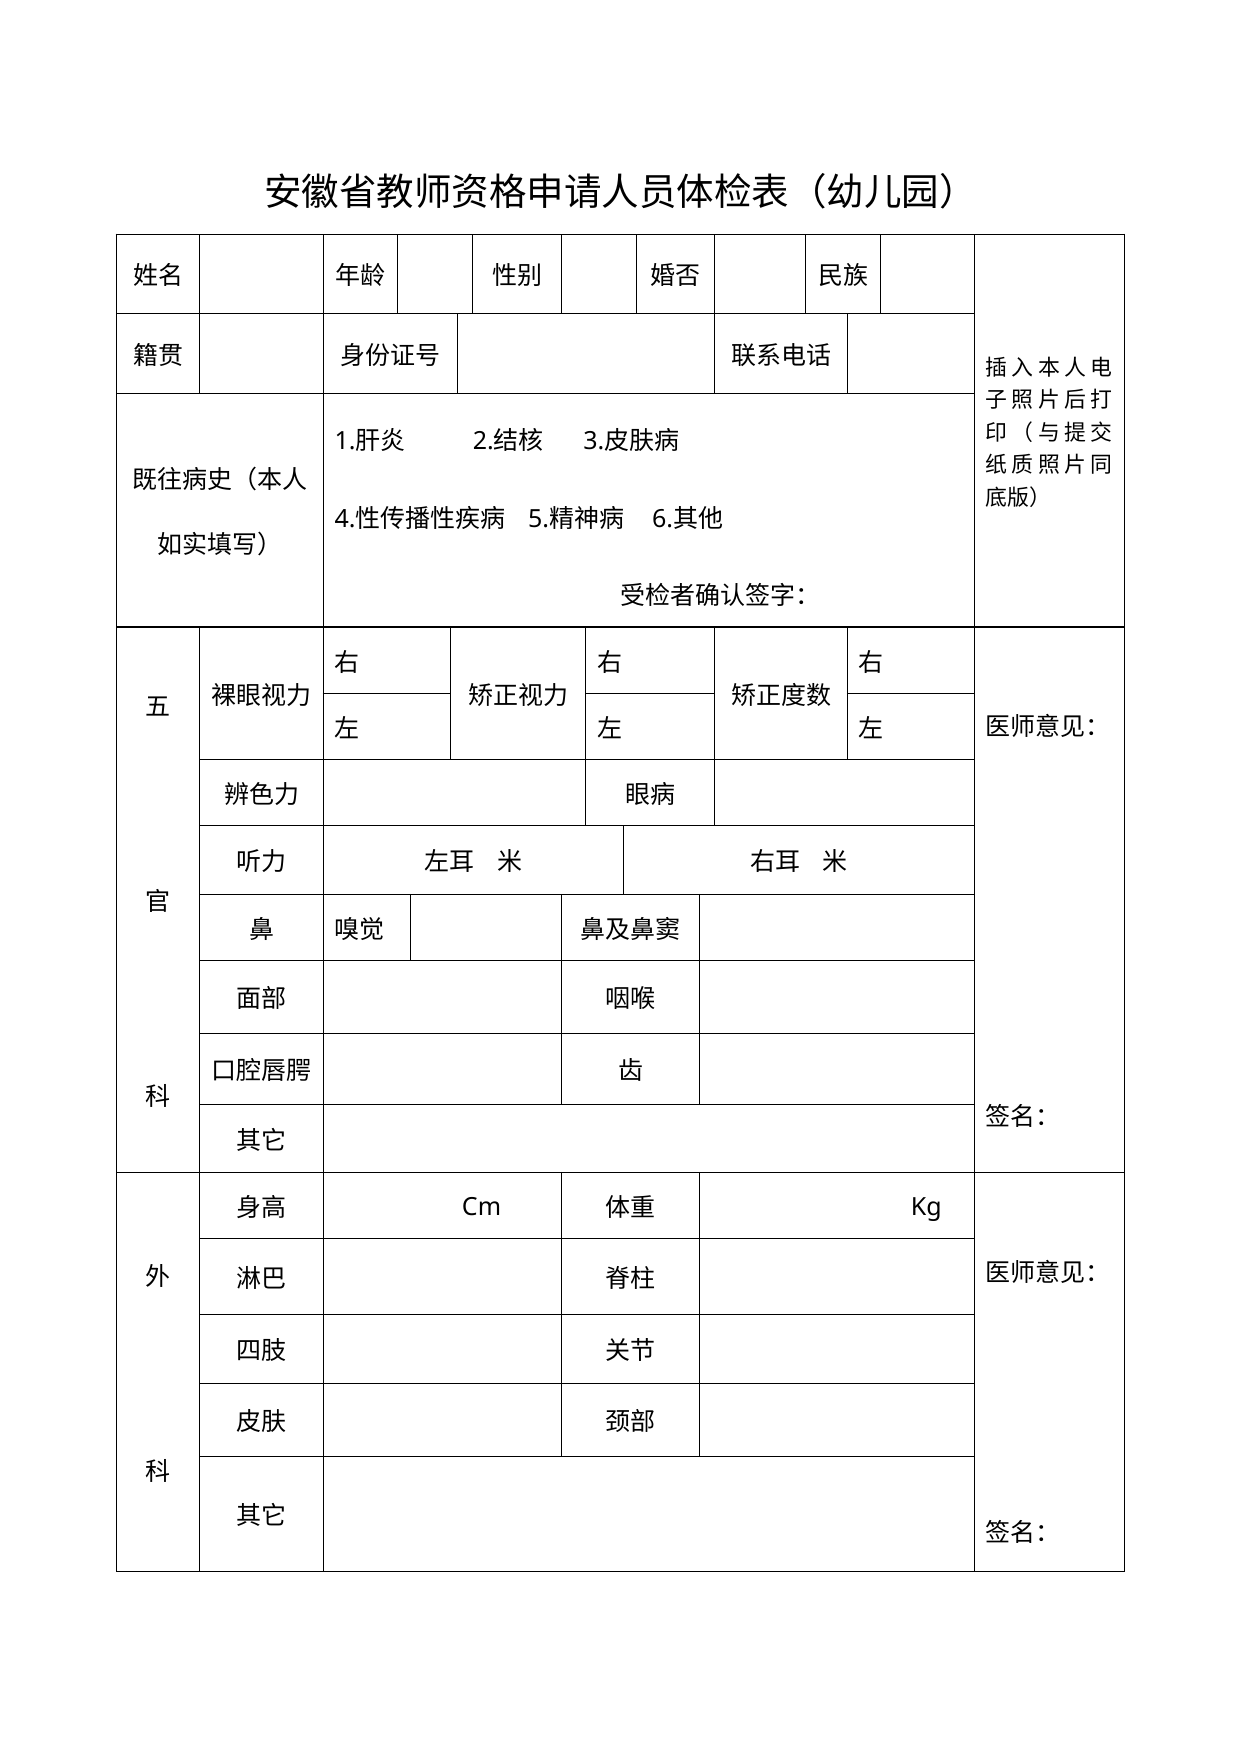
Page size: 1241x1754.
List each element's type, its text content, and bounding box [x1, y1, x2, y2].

table_cell 身份证号 [324, 314, 457, 393]
table_cell 右 [848, 628, 974, 693]
table_cell 眼病 [586, 760, 714, 825]
table_cell 咽喉 [562, 961, 699, 1033]
table_cell [324, 1457, 974, 1571]
table_cell [848, 314, 974, 393]
table_cell [324, 961, 561, 1033]
table_cell [700, 1239, 974, 1313]
table_header 民族 [806, 235, 880, 313]
table_cell 鼻 [200, 895, 323, 960]
table_cell 体重 [562, 1173, 699, 1238]
table_cell 矫正视力 [451, 628, 585, 759]
table_cell 既往病史（本人 如实填写） [117, 394, 323, 626]
table_cell 听力 [200, 826, 323, 894]
table_cell 左 [324, 694, 450, 759]
table_header [881, 235, 974, 313]
table_cell 矫正度数 [715, 628, 847, 759]
table_cell 脊柱 [562, 1239, 699, 1313]
table_cell 颈部 [562, 1384, 699, 1456]
table_cell 其它 [200, 1457, 323, 1571]
table_cell [700, 1384, 974, 1456]
table_cell 面部 [200, 961, 323, 1033]
table_cell 身高 [200, 1173, 323, 1238]
table_cell 右耳 米 [624, 826, 974, 894]
table_cell [700, 895, 974, 960]
table_header [562, 235, 636, 313]
table_cell [700, 961, 974, 1033]
table_cell 鼻及鼻窦 [562, 895, 699, 960]
table_cell 关节 [562, 1315, 699, 1383]
table_cell 籍贯 [117, 314, 199, 393]
table_cell 右 [324, 628, 450, 693]
table_cell 皮肤 [200, 1384, 323, 1456]
table_cell 医师意见： 签名： [975, 1173, 1124, 1571]
table_cell [458, 314, 714, 393]
table_cell [411, 895, 561, 960]
table_cell 1.肝炎 2.结核 3.皮肤病 4.性传播性疾病 5.精神病 6.其他 受检者确认签字： [324, 394, 974, 626]
table_cell Cm [324, 1173, 561, 1238]
table_cell [324, 1315, 561, 1383]
table_cell 淋巴 [200, 1239, 323, 1313]
table_header 性别 [473, 235, 561, 313]
table_cell 口腔唇腭 [200, 1034, 323, 1104]
table_header [200, 235, 323, 313]
table_cell 四肢 [200, 1315, 323, 1383]
table_cell 左耳 米 [324, 826, 623, 894]
table_cell [700, 1034, 974, 1104]
table_cell 左 [586, 694, 714, 759]
table_cell Kg [700, 1173, 974, 1238]
table_cell [324, 1384, 561, 1456]
table_cell 医师意见： 签名： [975, 628, 1124, 1172]
table_cell 五 官 科 [117, 628, 199, 1172]
table_header 年龄 [324, 235, 397, 313]
table_header 插入本人电子照片后打印（与提交纸质照片同底版） [975, 235, 1124, 626]
table_cell 辨色力 [200, 760, 323, 825]
table_header 婚否 [637, 235, 714, 313]
table_cell [200, 314, 323, 393]
table_header [715, 235, 805, 313]
table_cell [324, 1239, 561, 1313]
table_cell [715, 760, 974, 825]
table_cell 外 科 [117, 1173, 199, 1571]
table_cell [324, 760, 585, 825]
table_cell 左 [848, 694, 974, 759]
table_cell 裸眼视力 [200, 628, 323, 759]
table_cell [324, 1034, 561, 1104]
table_cell 右 [586, 628, 714, 693]
table_cell [324, 1105, 974, 1172]
table_cell 联系电话 [715, 314, 847, 393]
table_cell 其它 [200, 1105, 323, 1172]
table_header [398, 235, 472, 313]
table_cell 嗅觉 [324, 895, 410, 960]
text 安徽省教师资格申请人员体检表（幼儿园） [153, 156, 1087, 221]
table_cell [700, 1315, 974, 1383]
table_header 姓名 [117, 235, 199, 313]
table_cell 齿 [562, 1034, 699, 1104]
